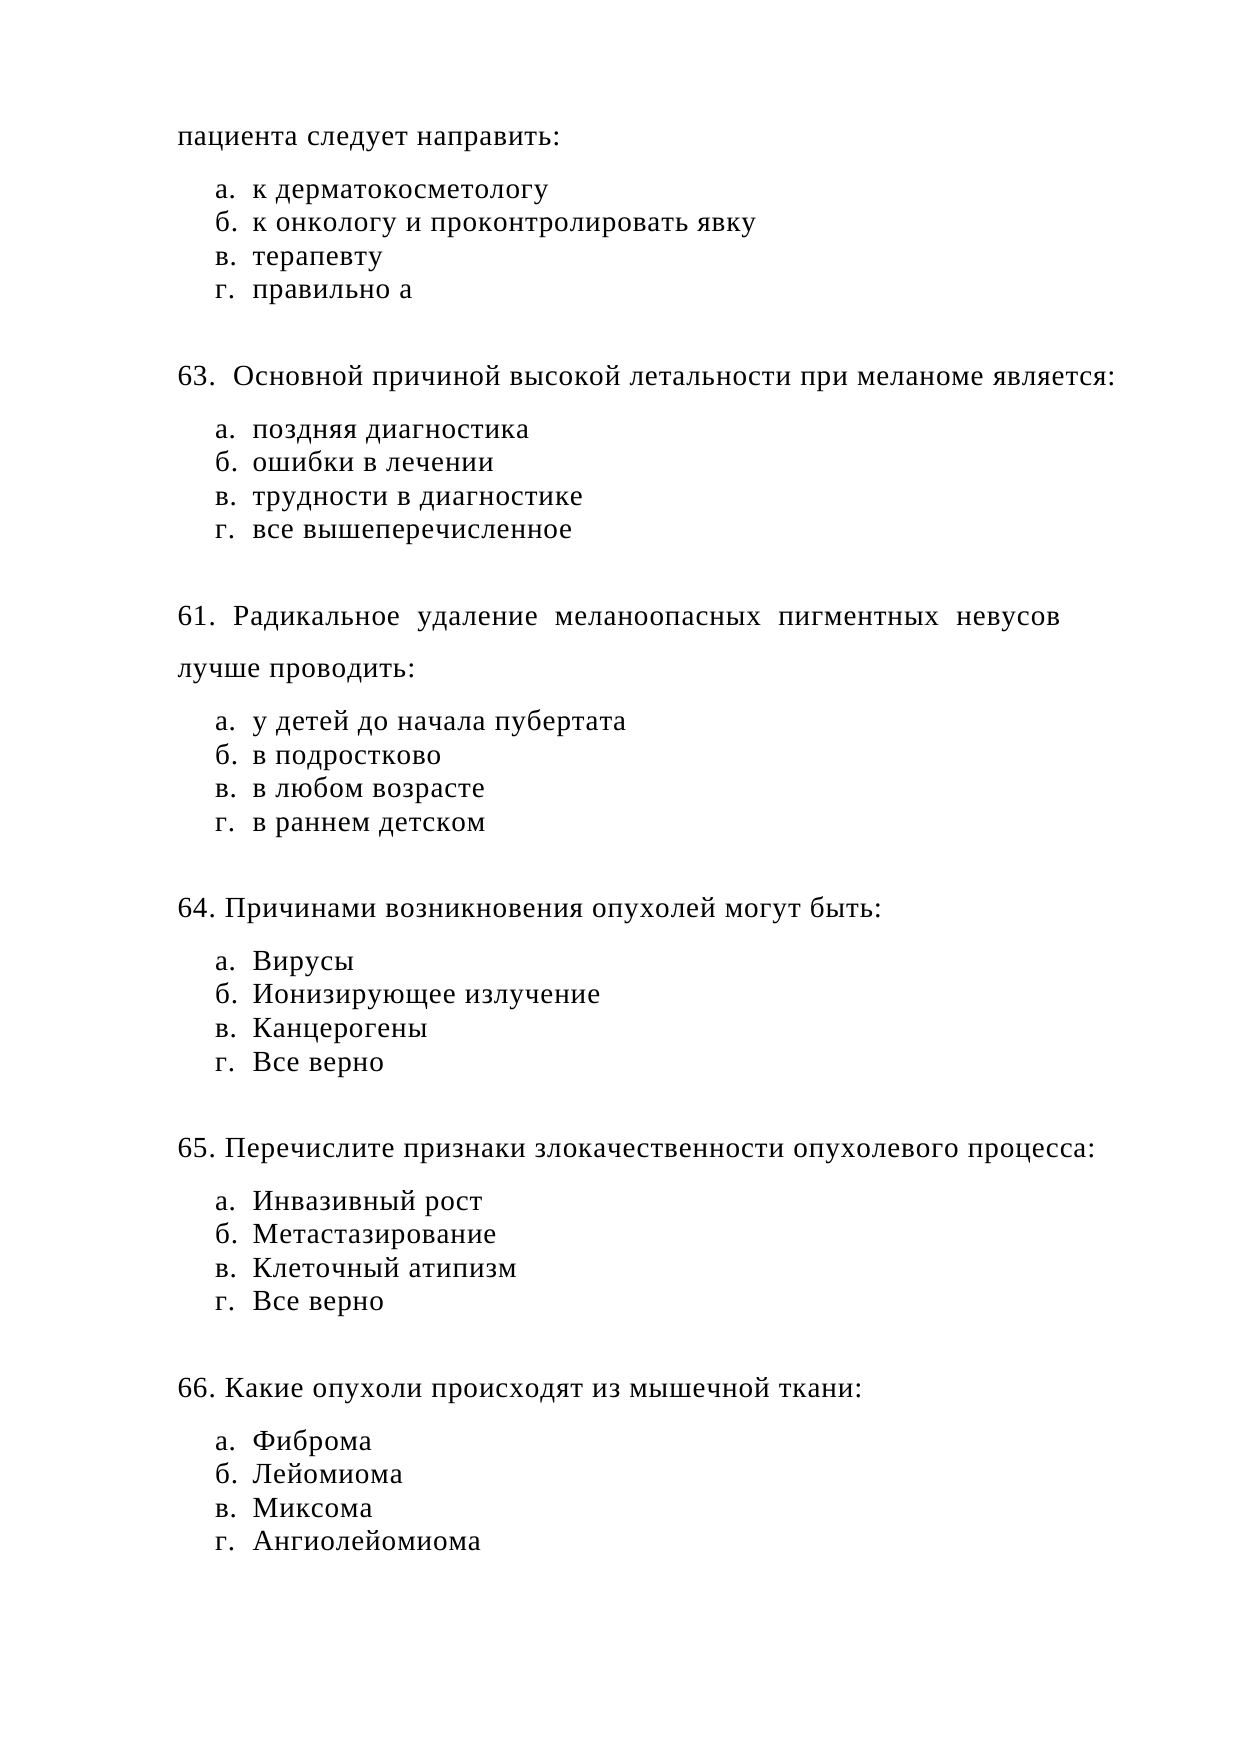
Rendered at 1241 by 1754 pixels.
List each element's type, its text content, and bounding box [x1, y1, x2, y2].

text пациента следует направить: [177, 118, 1152, 152]
text 61. Радикальное удаление меланоопасных пигментных невусов [177, 598, 1152, 631]
list Ионизирующее излучение [215, 977, 1152, 1010]
list трудности в диагностике [215, 478, 1152, 511]
list ошибки в лечении [215, 444, 1152, 478]
list Все верно [215, 1044, 1152, 1077]
list Ангиолейомиома [215, 1523, 1152, 1557]
list правильно а [215, 272, 1152, 305]
list Все верно [215, 1283, 1152, 1317]
list поздняя диагностика [215, 411, 1152, 444]
list к дерматокосметологу [215, 171, 1152, 204]
list Миксома [215, 1490, 1152, 1523]
list в раннем детском [215, 804, 1152, 837]
text 64. Причинами возникновения опухолей могут быть: [177, 890, 1152, 924]
list терапевту [215, 238, 1152, 272]
list к онкологу и проконтролировать явку [215, 204, 1152, 238]
list Вирусы [215, 943, 1152, 977]
list Метастазирование [215, 1216, 1152, 1250]
text 65. Перечислите признаки злокачественности опухолевого процесса: [177, 1130, 1152, 1164]
text 63. Основной причиной высокой летальности при меланоме является: [177, 358, 1152, 391]
list Лейомиома [215, 1456, 1152, 1490]
text лучше проводить: [177, 651, 1152, 684]
list Канцерогены [215, 1010, 1152, 1044]
list в любом возрасте [215, 770, 1152, 804]
text 66. Какие опухоли происходят из мышечной ткани: [177, 1370, 1152, 1403]
list Инвазивный рост [215, 1183, 1152, 1216]
list все вышеперечисленное [215, 511, 1152, 545]
list Фиброма [215, 1423, 1152, 1456]
list в подростково [215, 737, 1152, 770]
list Клеточный атипизм [215, 1250, 1152, 1283]
list у детей до начала пубертата [215, 703, 1152, 737]
